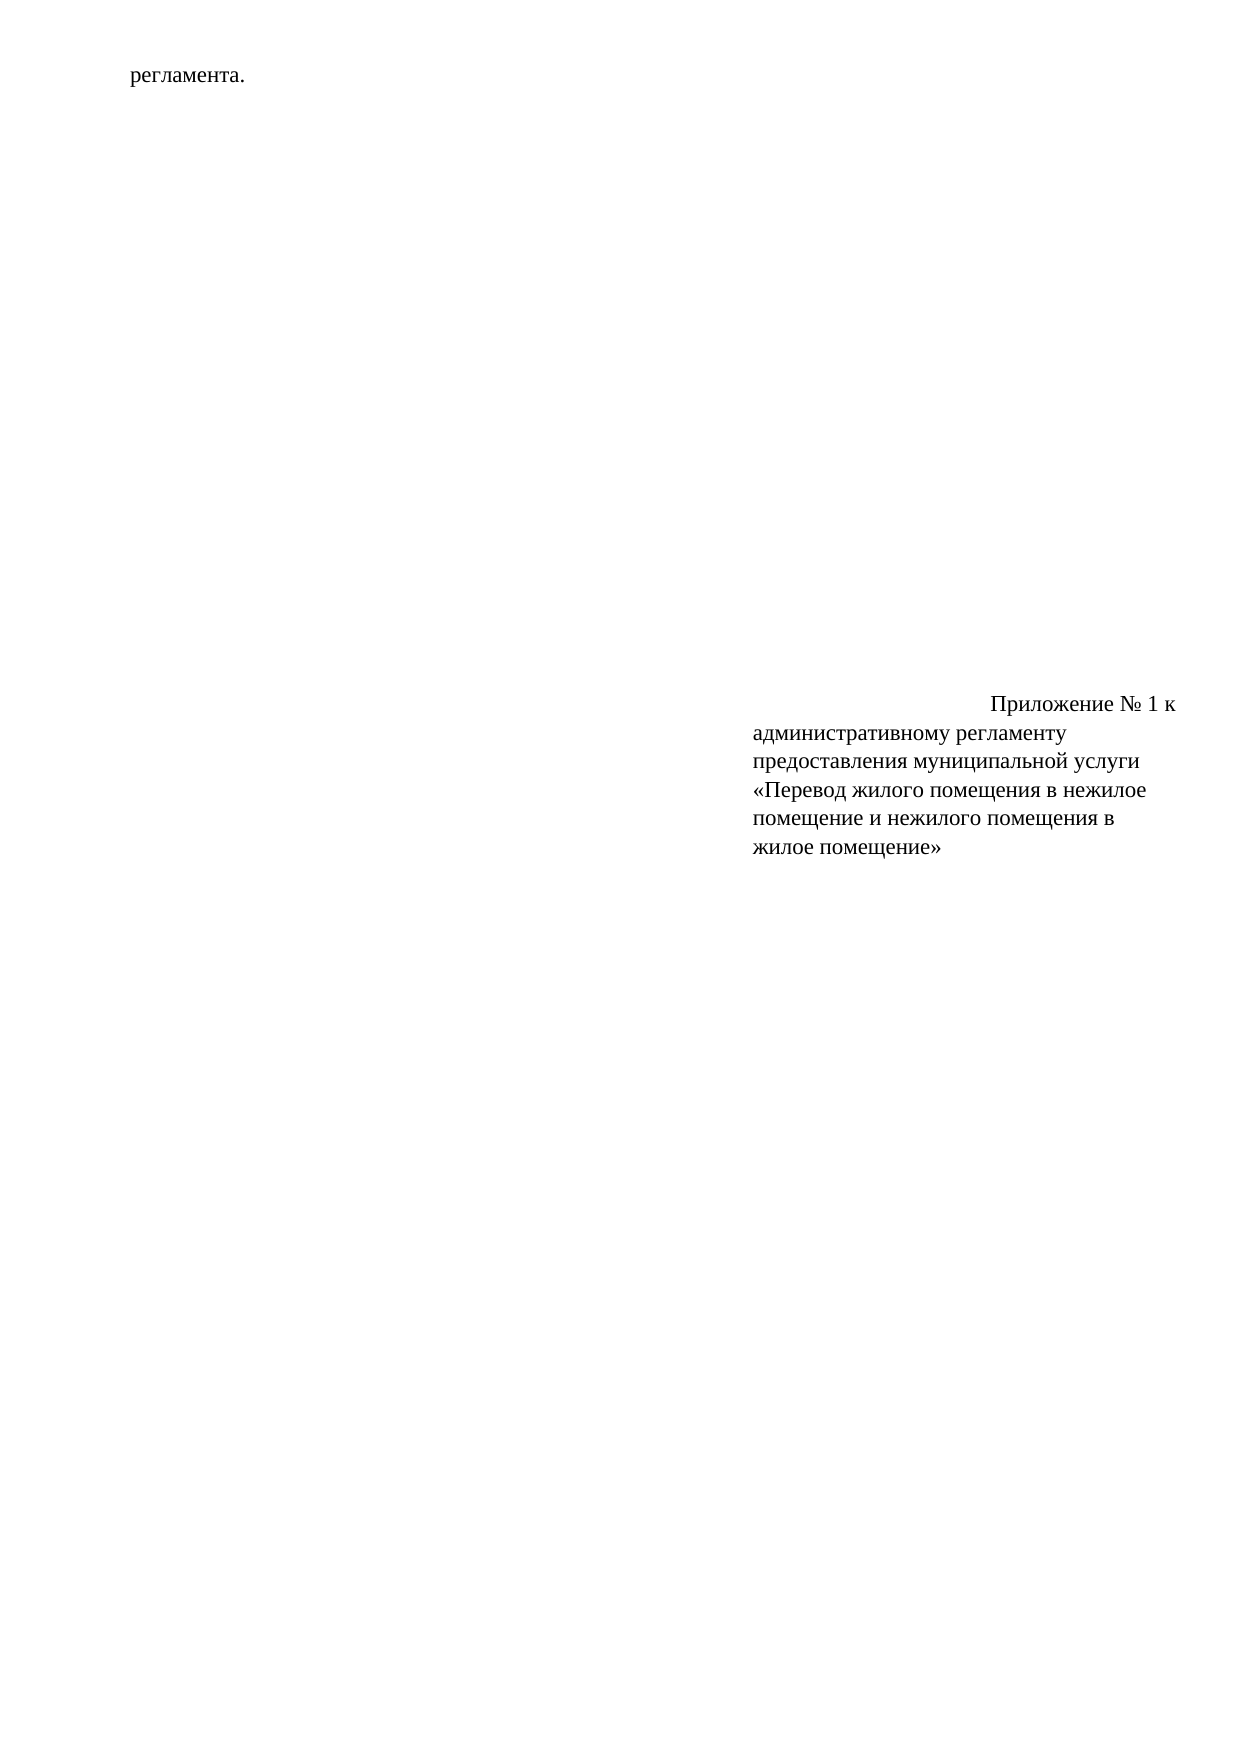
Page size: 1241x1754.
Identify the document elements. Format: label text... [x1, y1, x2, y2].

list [130, 60, 1178, 88]
text Приложение № 1 к административному регламенту предоставления муниципальной услуги «Перевод жилого помещения в нежилое помещение и нежилого помещения в жилое помещение» [753, 688, 1178, 860]
